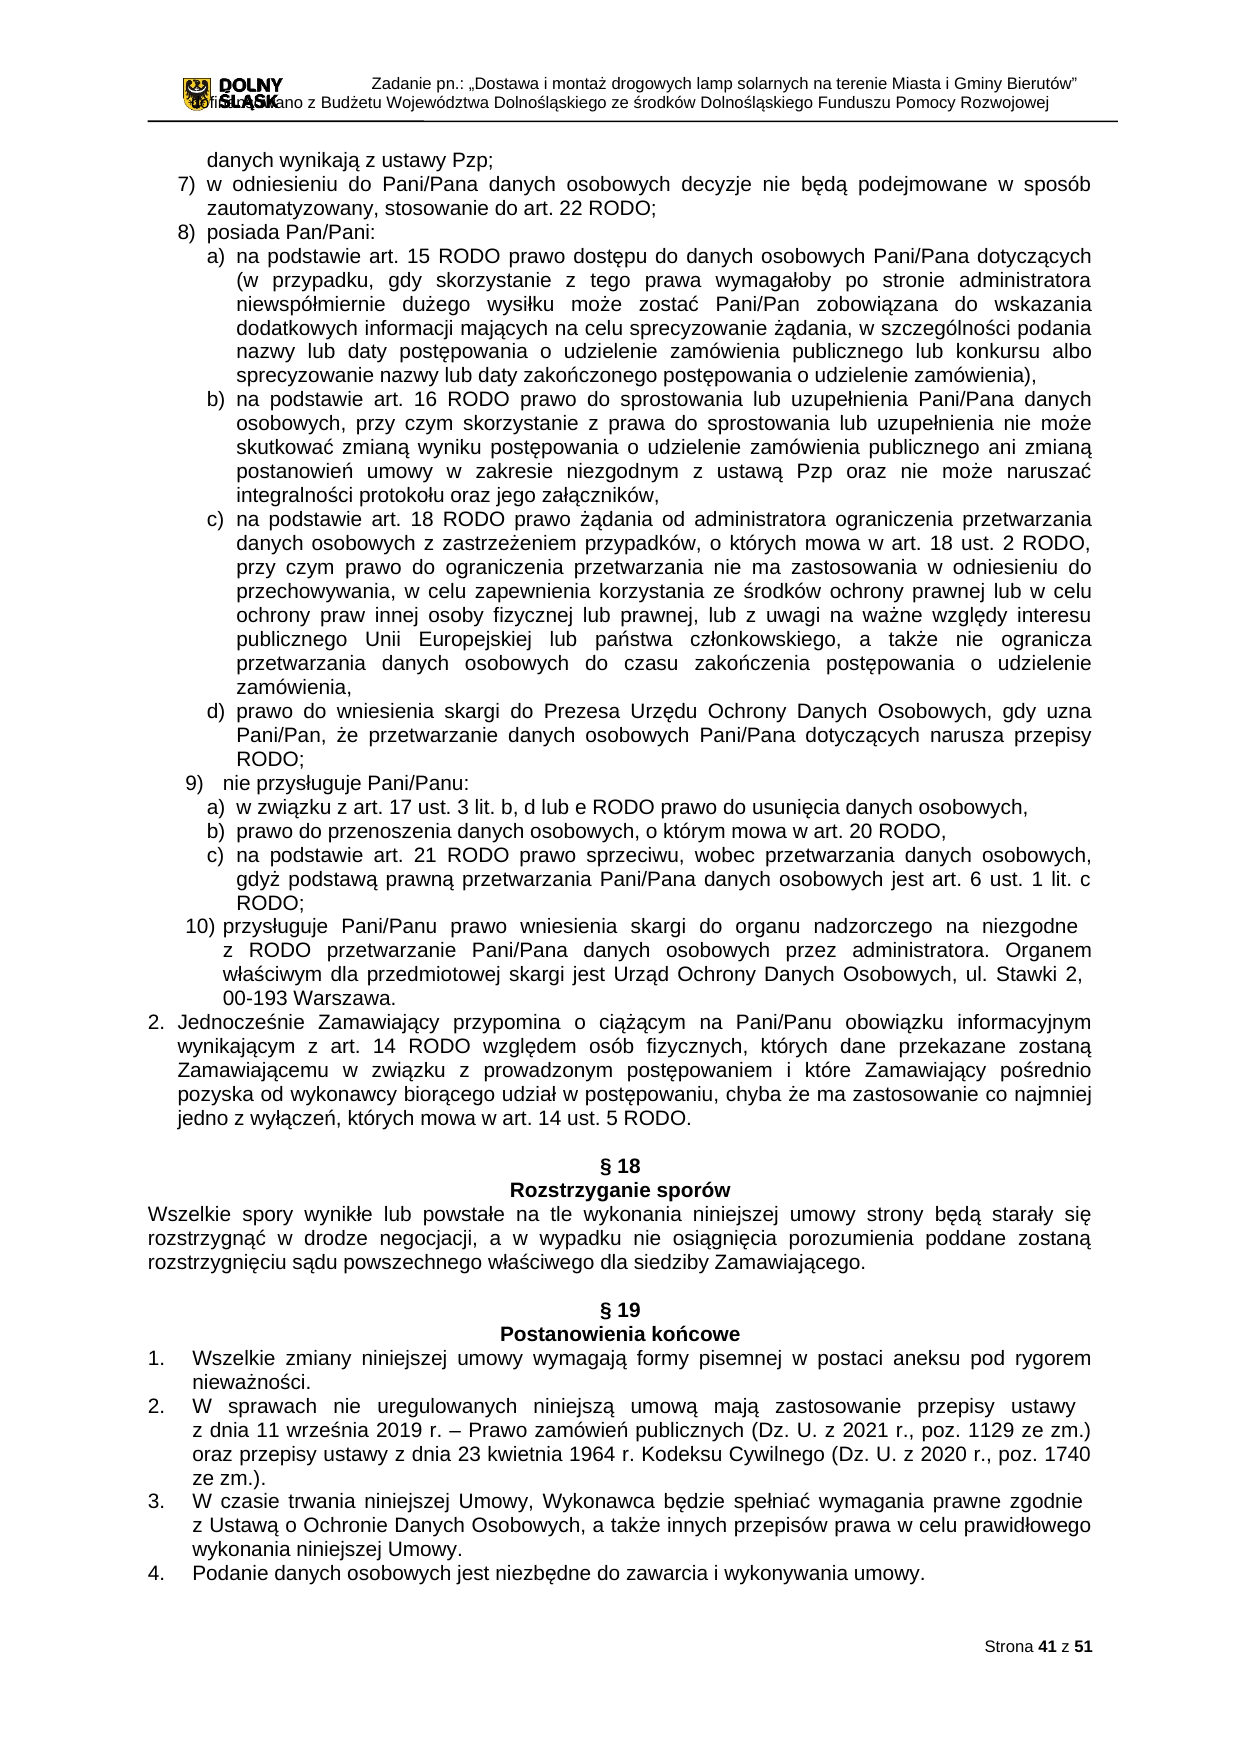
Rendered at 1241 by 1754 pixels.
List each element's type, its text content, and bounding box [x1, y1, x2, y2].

text Postanowienia końcowe [148, 1322, 1093, 1346]
list posiada Pan/Pani: [177, 219, 1093, 243]
text Wszelkie spory wynikłe lub powstałe na tle wykonania niniejszej umowy strony będą starały się rozstrzygnąć w drodze negocjacji, a w wypadku nie osiągnięcia porozumienia poddane zostaną rozstrzygnięciu sądu powszechnego właściwego dla siedziby Zamawiającego. [148, 1202, 1093, 1274]
list W sprawach nie uregulowanych niniejszą umową mają zastosowanie przepisy ustawy z dnia 11 września 2019 r. – Prawo zamówień publicznych (Dz. U. z 2021 r., poz. 1129 ze zm.) oraz przepisy ustawy z dnia 23 kwietnia 1964 r. Kodeksu Cywilnego (Dz. U. z 2020 r., poz. 1740 ze zm.). [148, 1393, 1093, 1489]
text § 18 [148, 1154, 1093, 1178]
list na podstawie art. 15 RODO prawo dostępu do danych osobowych Pani/Pana dotyczących (w przypadku, gdy skorzystanie z tego prawa wymagałoby po stronie administratora niewspółmiernie dużego wysiłku może zostać Pani/Pan zobowiązana do wskazania dodatkowych informacji mających na celu sprecyzowanie żądania, w szczególności podania nazwy lub daty postępowania o udzielenie zamówienia publicznego lub konkursu albo sprecyzowanie nazwy lub daty zakończonego postępowania o udzielenie zamówienia), [207, 243, 1093, 387]
list na podstawie art. 16 RODO prawo do sprostowania lub uzupełnienia Pani/Pana danych osobowych, przy czym skorzystanie z prawa do sprostowania lub uzupełnienia nie może skutkować zmianą wyniku postępowania o udzielenie zamówienia publicznego ani zmianą postanowień umowy w zakresie niezgodnym z ustawą Pzp oraz nie może naruszać integralności protokołu oraz jego załączników, [207, 387, 1093, 507]
list na podstawie art. 21 RODO prawo sprzeciwu, wobec przetwarzania danych osobowych, gdyż podstawą prawną przetwarzania Pani/Pana danych osobowych jest art. 6 ust. 1 lit. c RODO; [207, 842, 1093, 914]
list na podstawie art. 18 RODO prawo żądania od administratora ograniczenia przetwarzania danych osobowych z zastrzeżeniem przypadków, o których mowa w art. 18 ust. 2 RODO, przy czym prawo do ograniczenia przetwarzania nie ma zastosowania w odniesieniu do przechowywania, w celu zapewnienia korzystania ze środków ochrony prawnej lub w celu ochrony praw innej osoby fizycznej lub prawnej, lub z uwagi na ważne względy interesu publicznego Unii Europejskiej lub państwa członkowskiego, a także nie ogranicza przetwarzania danych osobowych do czasu zakończenia postępowania o udzielenie zamówienia, [207, 507, 1093, 699]
list w odniesieniu do Pani/Pana danych osobowych decyzje nie będą podejmowane w sposób zautomatyzowany, stosowanie do art. 22 RODO; [177, 172, 1093, 219]
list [177, 148, 1093, 172]
list nie przysługuje Pani/Panu: [185, 771, 1093, 794]
list Podanie danych osobowych jest niezbędne do zawarcia i wykonywania umowy. [148, 1561, 1093, 1585]
list przysługuje Pani/Panu prawo wniesienia skargi do organu nadzorczego na niezgodne z RODO przetwarzanie Pani/Pana danych osobowych przez administratora. Organem właściwym dla przedmiotowej skargi jest Urząd Ochrony Danych Osobowych, ul. Stawki 2, 00-193 Warszawa. [185, 914, 1093, 1010]
text § 19 [148, 1298, 1093, 1322]
list Wszelkie zmiany niniejszej umowy wymagają formy pisemnej w postaci aneksu pod rygorem nieważności. [148, 1346, 1093, 1393]
list prawo do przenoszenia danych osobowych, o którym mowa w art. 20 RODO, [207, 818, 1093, 842]
list w związku z art. 17 ust. 3 lit. b, d lub e RODO prawo do usunięcia danych osobowych, [207, 794, 1093, 818]
list prawo do wniesienia skargi do Prezesa Urzędu Ochrony Danych Osobowych, gdy uzna Pani/Pan, że przetwarzanie danych osobowych Pani/Pana dotyczących narusza przepisy RODO; [207, 699, 1093, 771]
picture [178, 73, 286, 113]
list W czasie trwania niniejszej Umowy, Wykonawca będzie spełniać wymagania prawne zgodnie z Ustawą o Ochronie Danych Osobowych, a także innych przepisów prawa w celu prawidłowego wykonania niniejszej Umowy. [148, 1489, 1093, 1561]
list Jednocześnie Zamawiający przypomina o ciążącym na Pani/Panu obowiązku informacyjnym wynikającym z art. 14 RODO względem osób fizycznych, których dane przekazane zostaną Zamawiającemu w związku z prowadzonym postępowaniem i które Zamawiający pośrednio pozyska od wykonawcy biorącego udział w postępowaniu, chyba że ma zastosowanie co najmniej jedno z wyłączeń, których mowa w art. 14 ust. 5 RODO. [148, 1010, 1093, 1130]
text Rozstrzyganie sporów [148, 1178, 1093, 1202]
